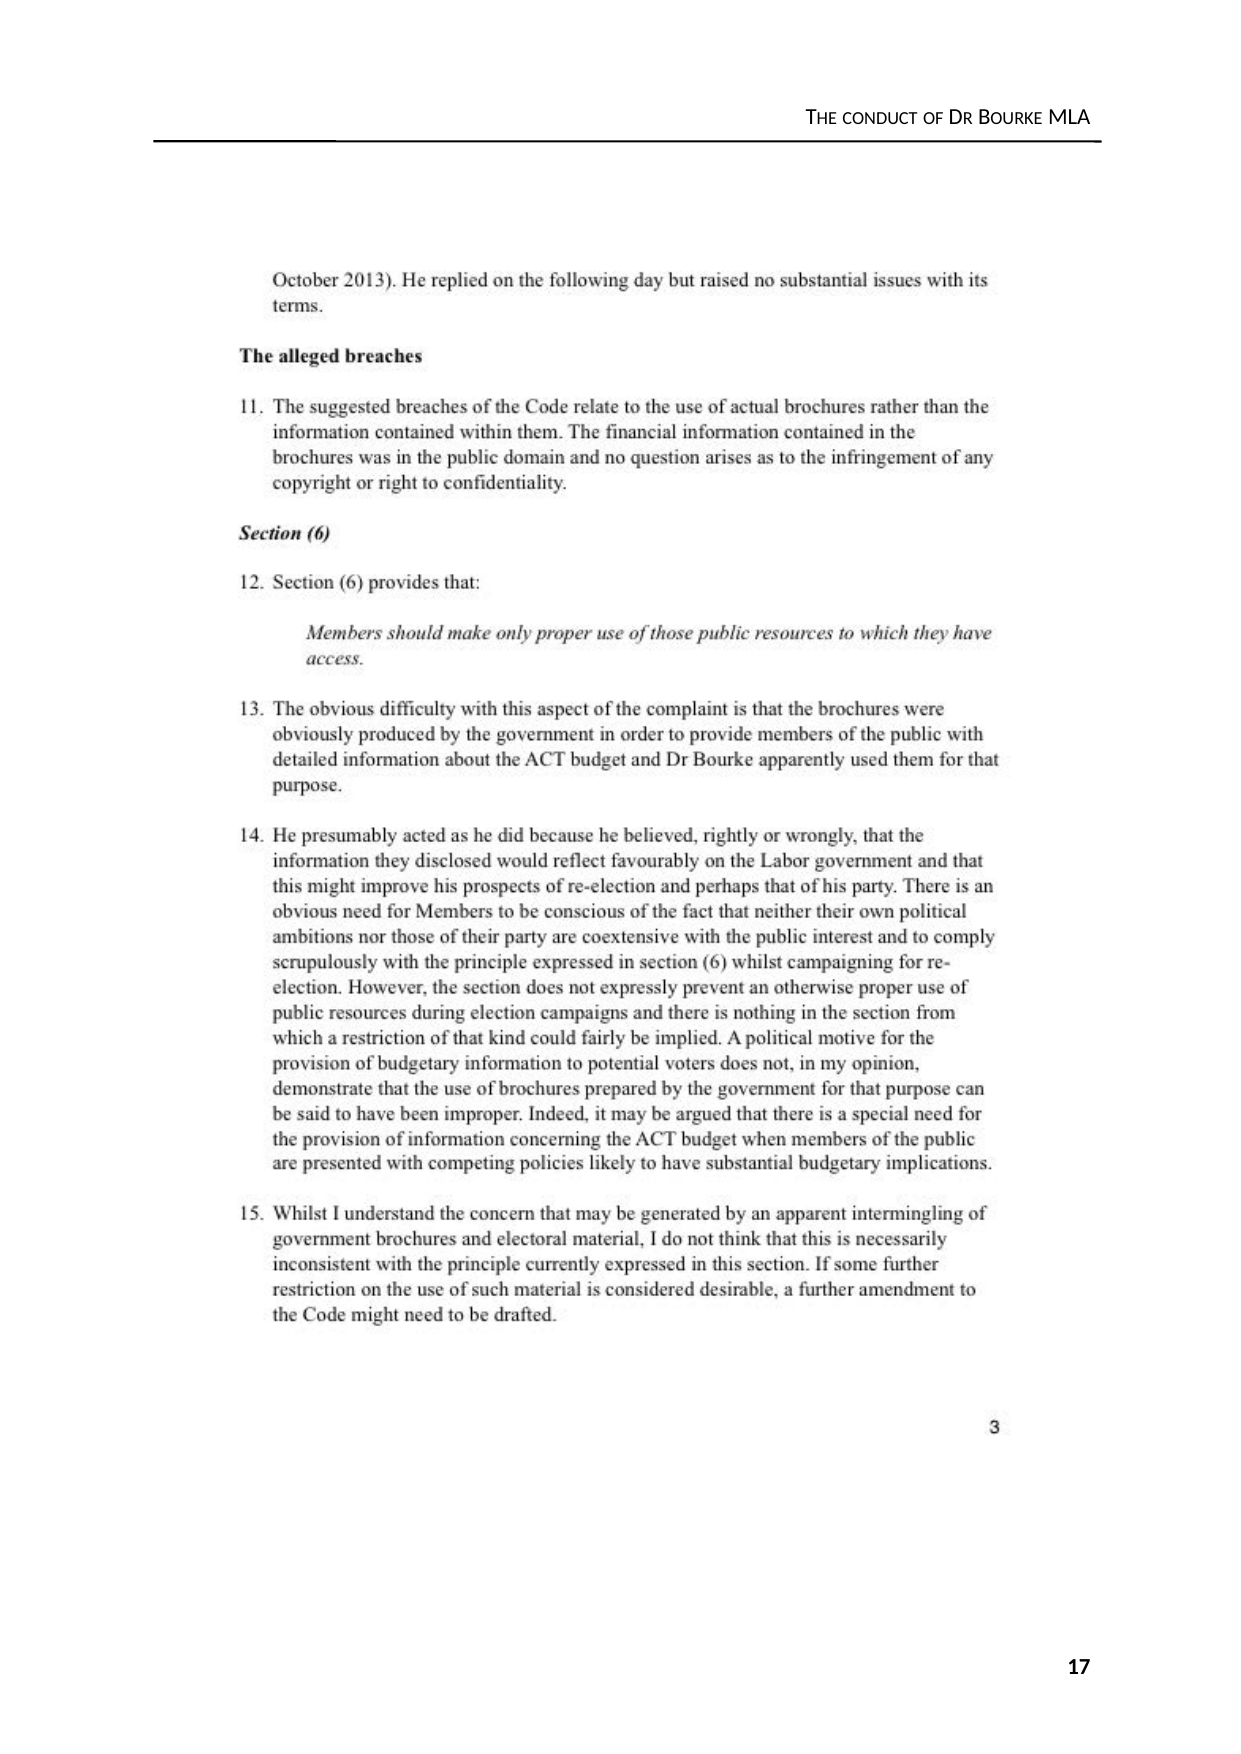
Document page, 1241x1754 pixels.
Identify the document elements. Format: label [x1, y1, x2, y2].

picture [150, 157, 1091, 1489]
